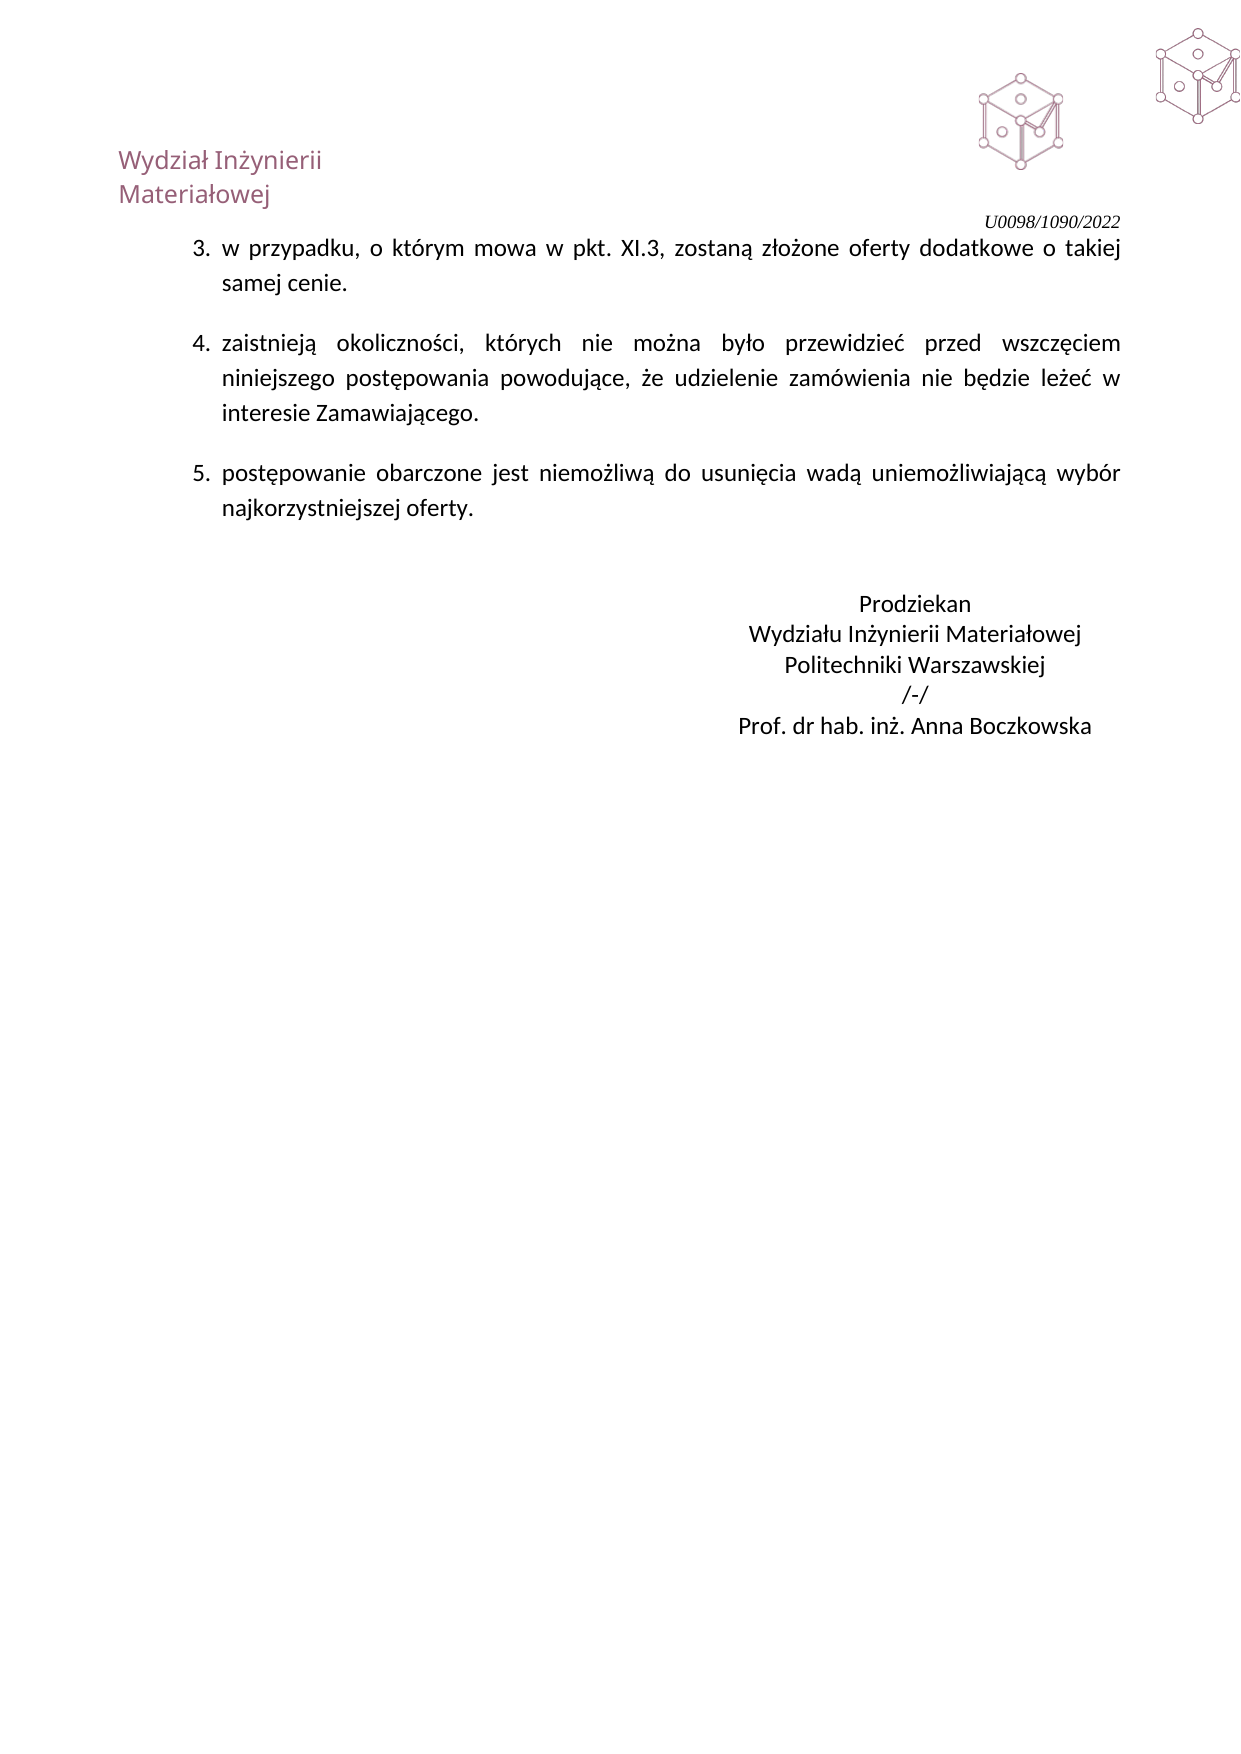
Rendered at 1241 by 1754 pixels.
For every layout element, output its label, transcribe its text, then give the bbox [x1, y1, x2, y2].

picture [1155, 28, 1240, 124]
text Politechniki Warszawskiej [708, 649, 1122, 680]
list w przypadku, o którym mowa w pkt. XI.3, zostaną złożone oferty dodatkowe o takiej samej cenie. [192, 232, 1122, 298]
list zaistnieją okoliczności, których nie można było przewidzieć przed wszczęciem niniejszego postępowania powodujące, że udzielenie zamówienia nie będzie leżeć w interesie Zamawiającego. [192, 327, 1122, 428]
text Prof. dr hab. inż. Anna Boczkowska [708, 710, 1122, 741]
text /-/ [708, 680, 1122, 710]
list postępowanie obarczone jest niemożliwą do usunięcia wadą uniemożliwiającą wybór najkorzystniejszej oferty. [192, 457, 1122, 523]
text Prodziekan [708, 588, 1122, 619]
text Wydziału Inżynierii Materiałowej [708, 619, 1122, 649]
picture [978, 73, 1064, 170]
